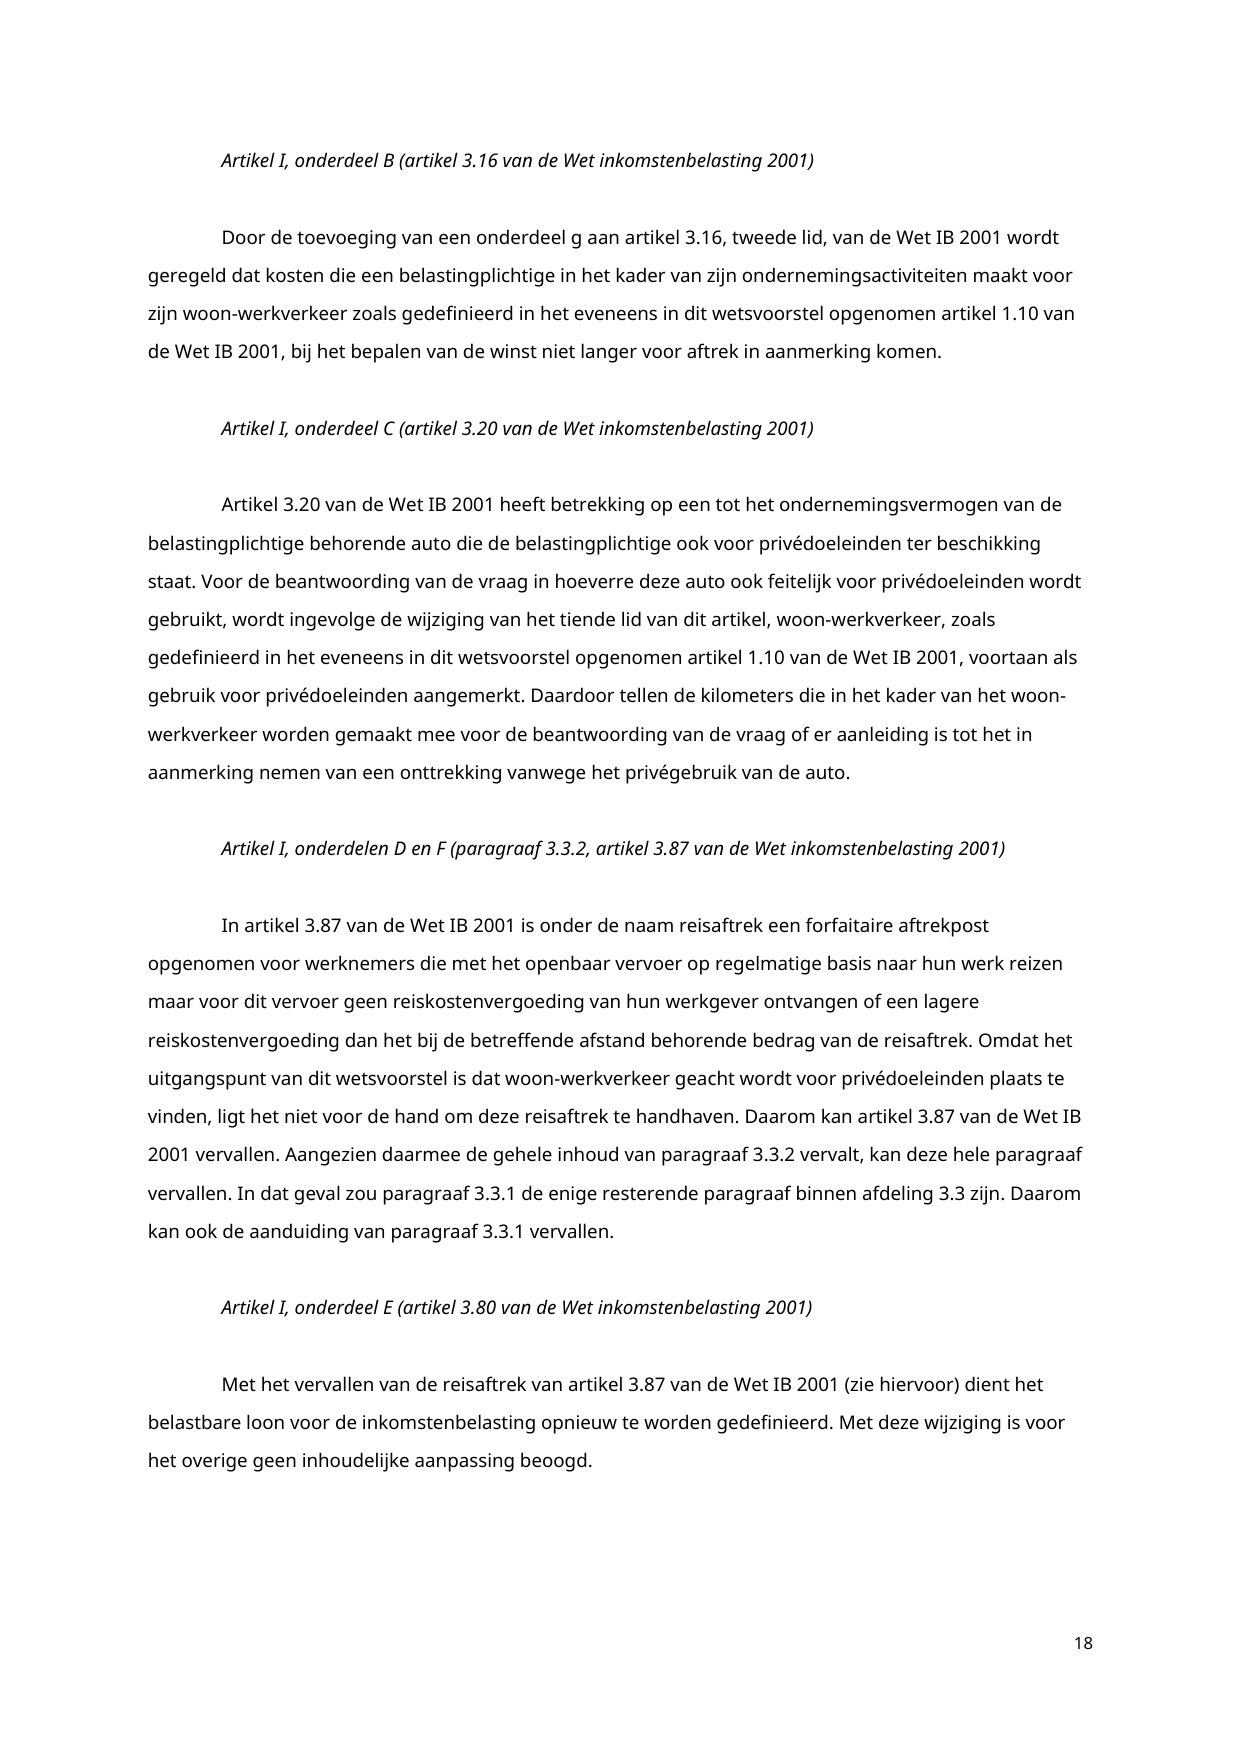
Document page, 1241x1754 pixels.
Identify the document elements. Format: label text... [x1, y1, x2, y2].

text Artikel I, onderdeel E (artikel 3.80 van de Wet inkomstenbelasting 2001) [148, 1294, 1093, 1320]
text Met het vervallen van de reisaftrek van artikel 3.87 van de Wet IB 2001 (zie hiervoor) dient het belastbare loon voor de inkomstenbelasting opnieuw te worden gedefinieerd. Met deze wijziging is voor het overige geen inhoudelijke aanpassing beoogd. [148, 1371, 1093, 1473]
text In artikel 3.87 van de Wet IB 2001 is onder de naam reisaftrek een forfaitaire aftrekpost opgenomen voor werknemers die met het openbaar vervoer op regelmatige basis naar hun werk reizen maar voor dit vervoer geen reiskostenvergoeding van hun werkgever ontvangen of een lagere reiskostenvergoeding dan het bij de betreffende afstand behorende bedrag van de reisaftrek. Omdat het uitgangspunt van dit wetsvoorstel is dat woon-werkverkeer geacht wordt voor privédoeleinden plaats te vinden, ligt het niet voor de hand om deze reisaftrek te handhaven. Daarom kan artikel 3.87 van de Wet IB 2001 vervallen. Aangezien daarmee de gehele inhoud van paragraaf 3.3.2 vervalt, kan deze hele paragraaf vervallen. In dat geval zou paragraaf 3.3.1 de enige resterende paragraaf binnen afdeling 3.3 zijn. Daarom kan ook de aanduiding van paragraaf 3.3.1 vervallen. [148, 912, 1093, 1243]
text Artikel I, onderdeel B (artikel 3.16 van de Wet inkomstenbelasting 2001) [148, 148, 1093, 173]
text Artikel I, onderdelen D en F (paragraaf 3.3.2, artikel 3.87 van de Wet inkomstenbelasting 2001) [148, 836, 1093, 861]
text Artikel I, onderdeel C (artikel 3.20 van de Wet inkomstenbelasting 2001) [148, 415, 1093, 441]
text Artikel 3.20 van de Wet IB 2001 heeft betrekking op een tot het ondernemingsvermogen van de belastingplichtige behorende auto die de belastingplichtige ook voor privédoeleinden ter beschikking staat. Voor de beantwoording van de vraag in hoeverre deze auto ook feitelijk voor privédoeleinden wordt gebruikt, wordt ingevolge de wijziging van het tiende lid van dit artikel, woon-werkverkeer, zoals gedefinieerd in het eveneens in dit wetsvoorstel opgenomen artikel 1.10 van de Wet IB 2001, voortaan als gebruik voor privédoeleinden aangemerkt. Daardoor tellen de kilometers die in het kader van het woon-werkverkeer worden gemaakt mee voor de beantwoording van de vraag of er aanleiding is tot het in aanmerking nemen van een onttrekking vanwege het privégebruik van de auto. [148, 492, 1093, 785]
text Door de toevoeging van een onderdeel g aan artikel 3.16, tweede lid, van de Wet IB 2001 wordt geregeld dat kosten die een belastingplichtige in het kader van zijn ondernemingsactiviteiten maakt voor zijn woon-werkverkeer zoals gedefinieerd in het eveneens in dit wetsvoorstel opgenomen artikel 1.10 van de Wet IB 2001, bij het bepalen van de winst niet langer voor aftrek in aanmerking komen. [148, 224, 1093, 364]
